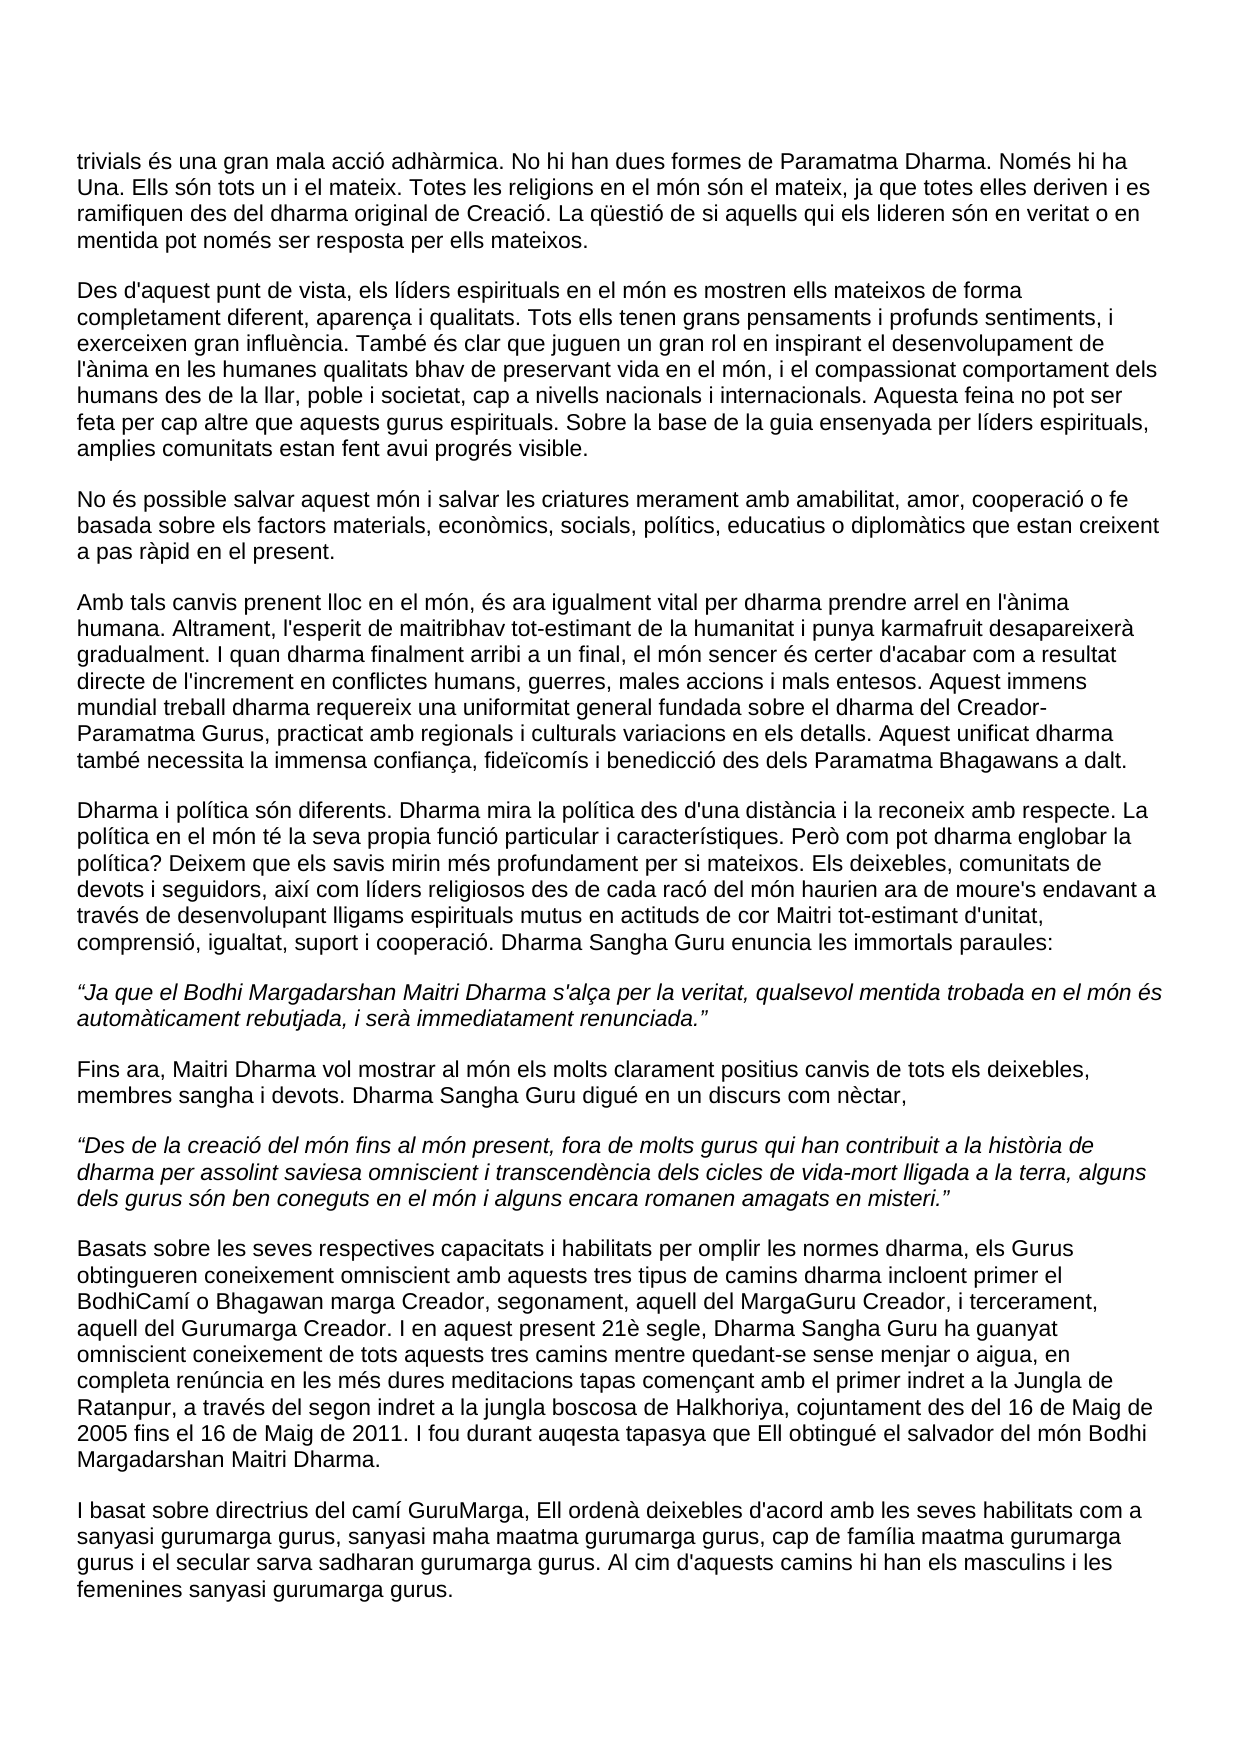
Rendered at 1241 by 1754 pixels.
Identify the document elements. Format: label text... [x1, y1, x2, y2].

text I basat sobre directrius del camí GuruMarga, Ell ordenà deixebles d'acord amb les seves habilitats com a sanyasi gurumarga gurus, sanyasi maha maatma gurumarga gurus, cap de família maatma gurumarga gurus i el secular sarva sadharan gurumarga gurus. Al cim d'aquests camins hi han els masculins i les femenines sanyasi gurumarga gurus. [77, 1497, 1164, 1602]
text “Des de la creació del món fins al món present, fora de molts gurus qui han contribuit a la història de dharma per assolint saviesa omniscient i transcendència dels cicles de vida-mort lligada a la terra, alguns dels gurus són ben coneguts en el món i alguns encara romanen amagats en misteri.” [77, 1132, 1164, 1211]
text “Ja que el Bodhi Margadarshan Maitri Dharma s'alça per la veritat, qualsevol mentida trobada en el món és automàticament rebutjada, i serà immediatament renunciada.” [77, 979, 1164, 1032]
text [77, 148, 1164, 253]
text Des d'aquest punt de vista, els líders espirituals en el món es mostren ells mateixos de forma completament diferent, aparença i qualitats. Tots ells tenen grans pensaments i profunds sentiments, i exerceixen gran influència. També és clar que juguen un gran rol en inspirant el desenvolupament de l'ànima en les humanes qualitats bhav de preservant vida en el món, i el compassionat comportament dels humans des de la llar, poble i societat, cap a nivells nacionals i internacionals. Aquesta feina no pot ser feta per cap altre que aquests gurus espirituals. Sobre la base de la guia ensenyada per líders espirituals, amplies comunitats estan fent avui progrés visible. [77, 277, 1164, 462]
text No és possible salvar aquest món i salvar les criatures merament amb amabilitat, amor, cooperació o fe basada sobre els factors materials, econòmics, socials, polítics, educatius o diplomàtics que estan creixent a pas ràpid en el present. [77, 486, 1164, 564]
text Amb tals canvis prenent lloc en el món, és ara igualment vital per dharma prendre arrel en l'ànima humana. Altrament, l'esperit de maitribhav tot-estimant de la humanitat i punya karmafruit desapareixerà gradualment. I quan dharma finalment arribi a un final, el món sencer és certer d'acabar com a resultat directe de l'increment en conflictes humans, guerres, males accions i mals entesos. Aquest immens mundial treball dharma requereix una uniformitat general fundada sobre el dharma del Creador-Paramatma Gurus, practicat amb regionals i culturals variacions en els detalls. Aquest unificat dharma també necessita la immensa confiança, fideïcomís i benedicció des dels Paramatma Bhagawans a dalt. [77, 588, 1164, 773]
text Dharma i política són diferents. Dharma mira la política des d'una distància i la reconeix amb respecte. La política en el món té la seva propia funció particular i característiques. Però com pot dharma englobar la política? Deixem que els savis mirin més profundament per si mateixos. Els deixebles, comunitats de devots i seguidors, així com líders religiosos des de cada racó del món haurien ara de moure's endavant a través de desenvolupant lligams espirituals mutus en actituds de cor Maitri tot-estimant d'unitat, comprensió, igualtat, suport i cooperació. Dharma Sangha Guru enuncia les immortals paraules: [77, 797, 1164, 955]
text Fins ara, Maitri Dharma vol mostrar al món els molts clarament positius canvis de tots els deixebles, membres sangha i devots. Dharma Sangha Guru digué en un discurs com nèctar, [77, 1056, 1164, 1108]
text Basats sobre les seves respectives capacitats i habilitats per omplir les normes dharma, els Gurus obtingueren coneixement omniscient amb aquests tres tipus de camins dharma incloent primer el BodhiCamí o Bhagawan marga Creador, segonament, aquell del MargaGuru Creador, i tercerament, aquell del Gurumarga Creador. I en aquest present 21è segle, Dharma Sangha Guru ha guanyat omniscient coneixement de tots aquests tres camins mentre quedant-se sense menjar o aigua, en completa renúncia en les més dures meditacions tapas començant amb el primer indret a la Jungla de Ratanpur, a través del segon indret a la jungla boscosa de Halkhoriya, cojuntament des del 16 de Maig de 2005 fins el 16 de Maig de 2011. I fou durant auqesta tapasya que Ell obtingué el salvador del món Bodhi Margadarshan Maitri Dharma. [77, 1235, 1164, 1473]
